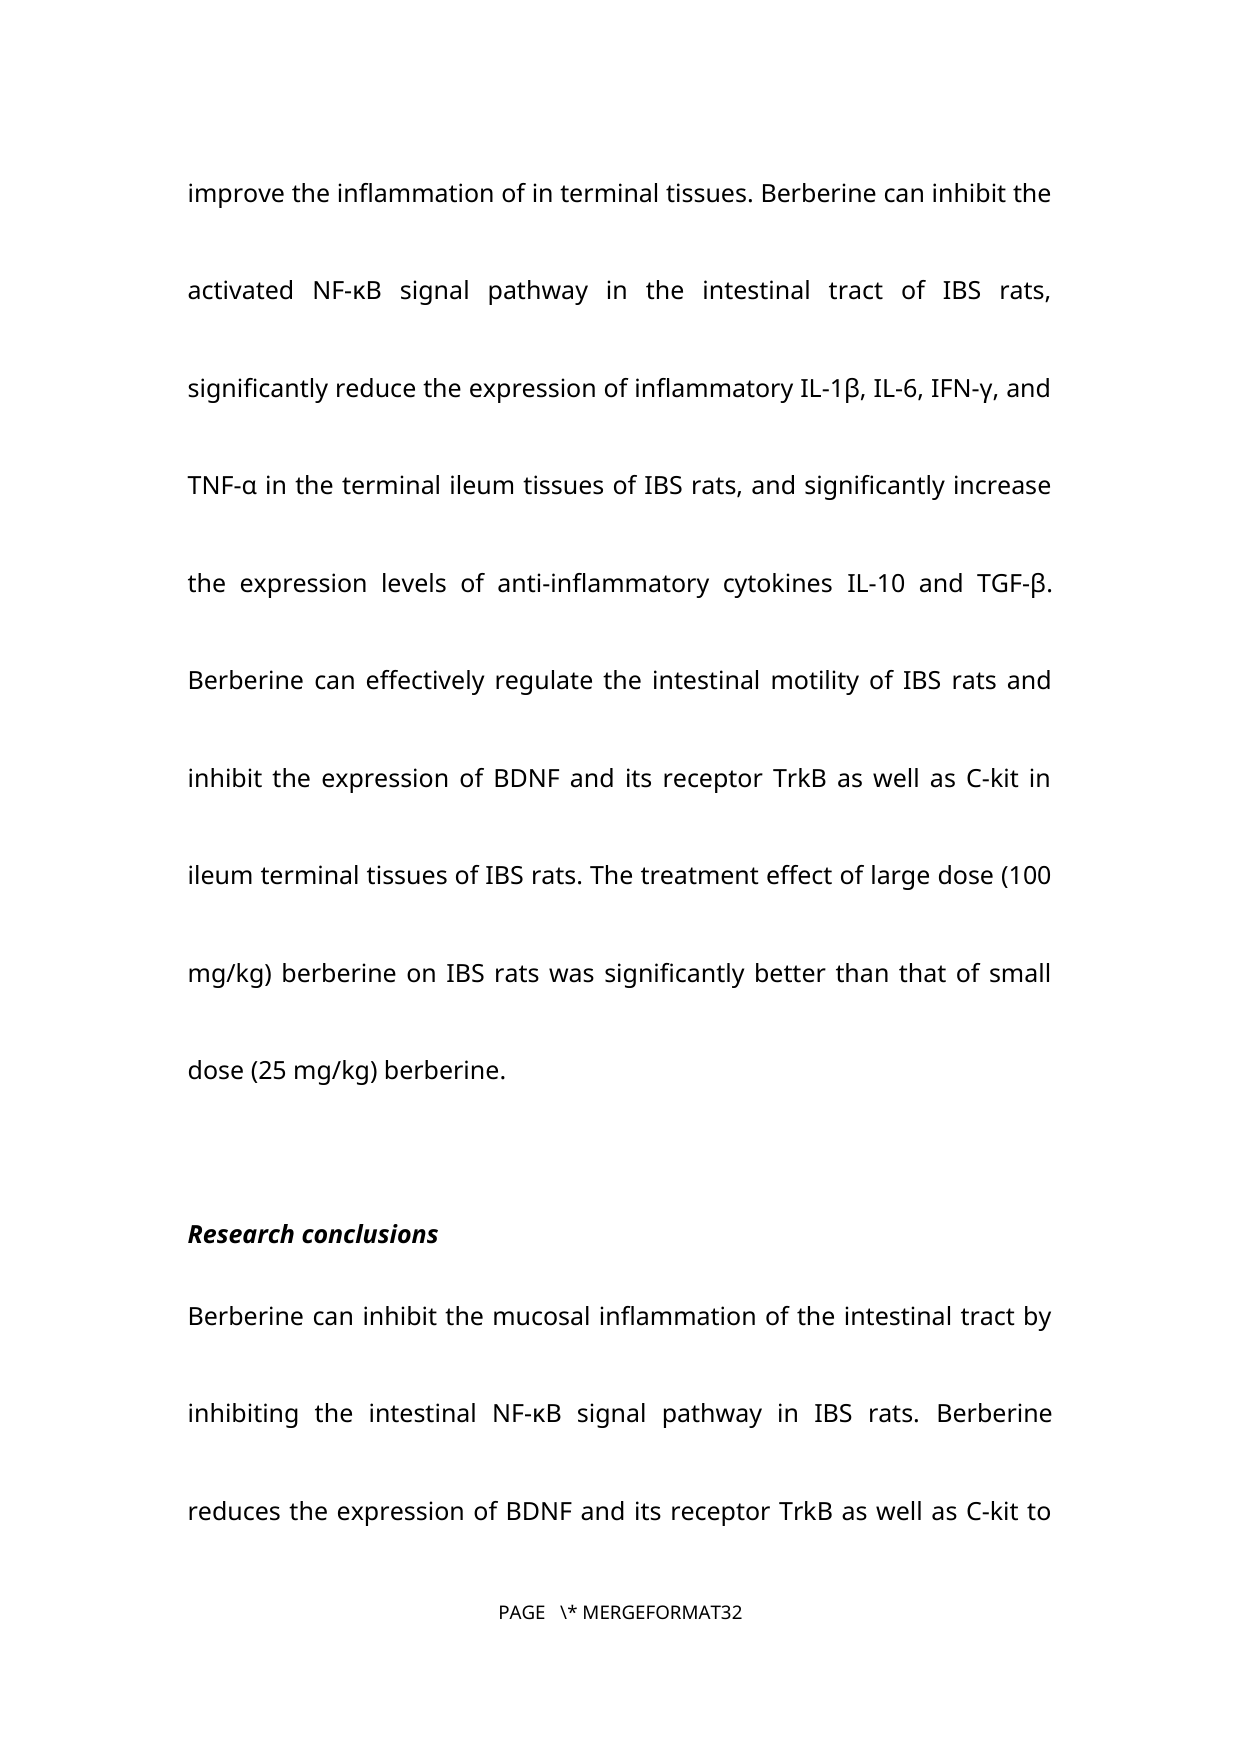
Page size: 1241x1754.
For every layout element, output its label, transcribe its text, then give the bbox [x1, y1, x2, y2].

text Research conclusions [187, 1201, 1053, 1266]
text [187, 160, 1053, 1102]
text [187, 1283, 1053, 1543]
